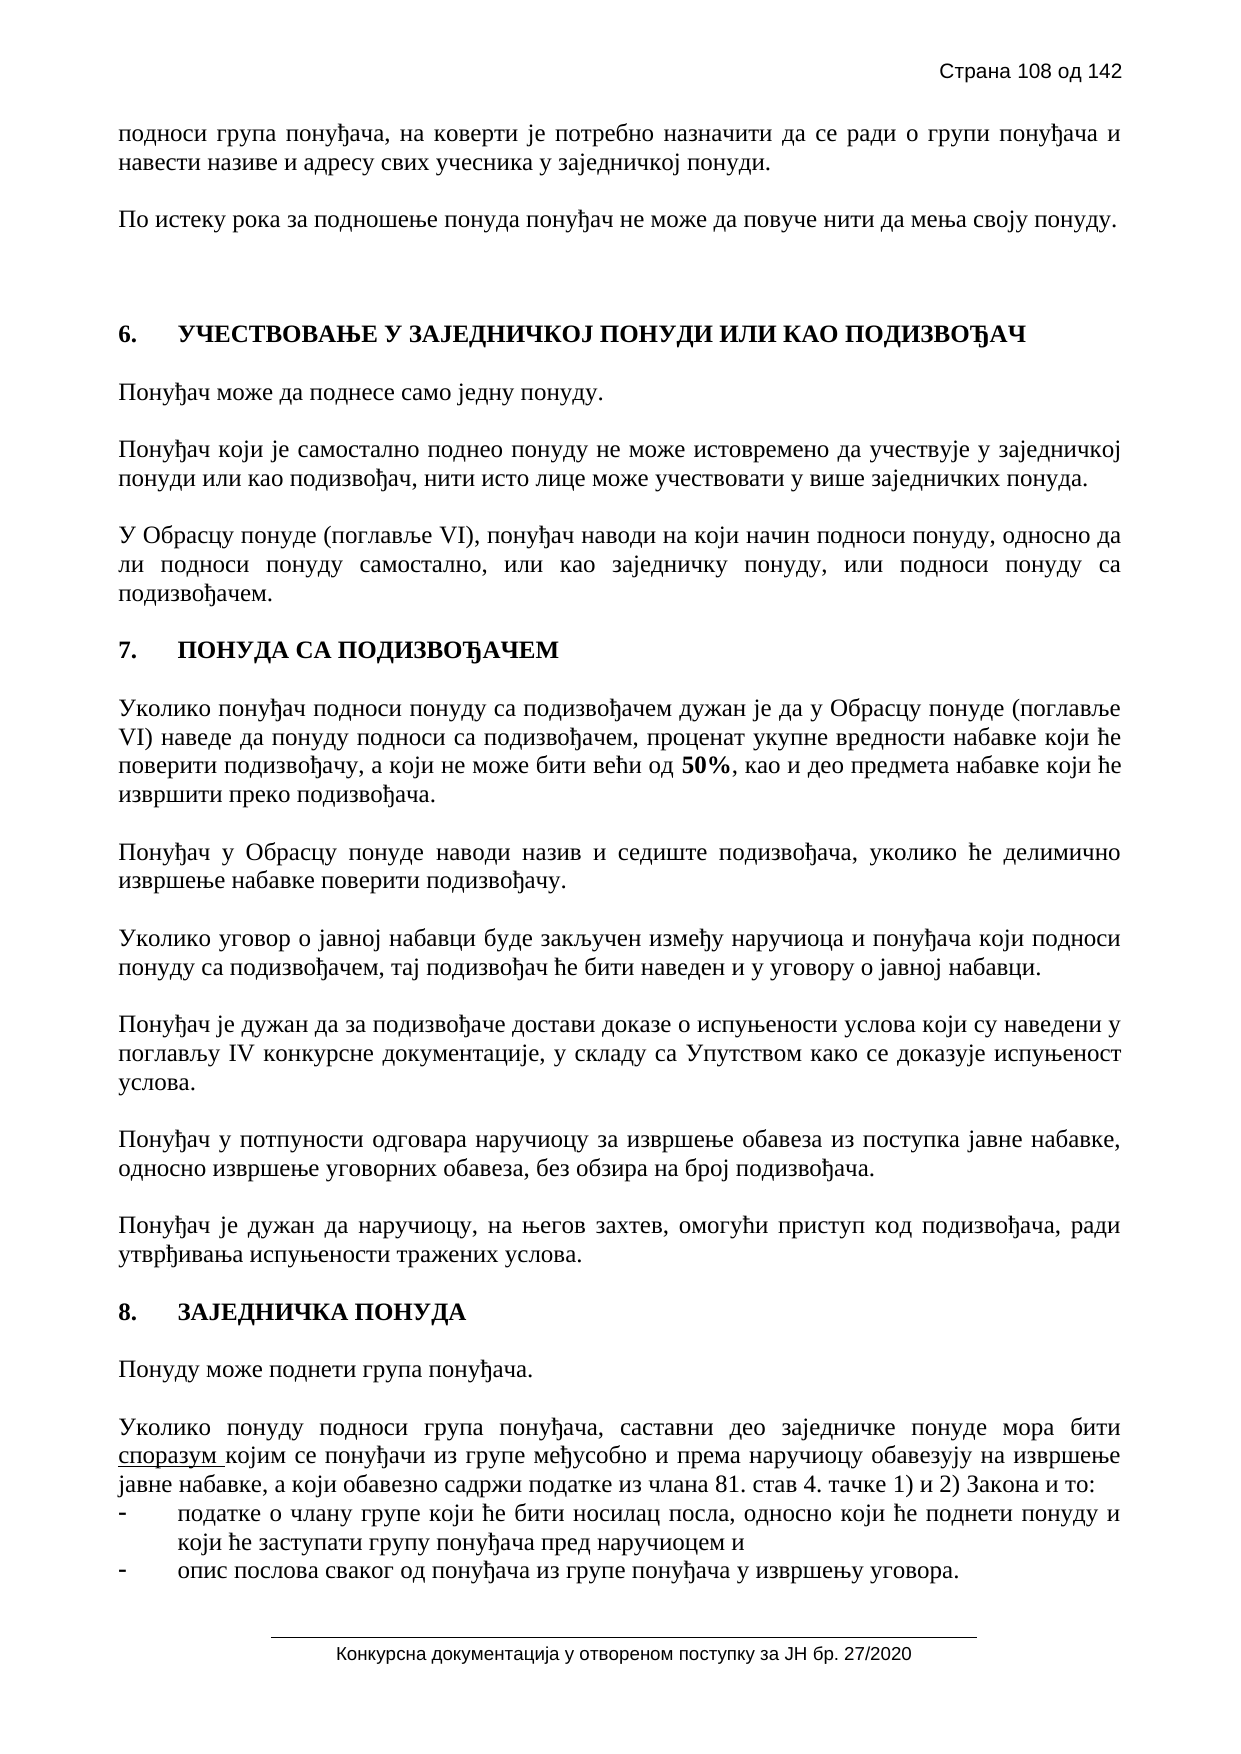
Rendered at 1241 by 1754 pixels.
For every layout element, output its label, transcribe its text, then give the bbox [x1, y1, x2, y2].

text Понуђач који је самостално поднео понуду не може истовремено да учествује у заједничкој понуди или као подизвођач, нити исто лице може учествовати у више заједничких понуда. [118, 434, 1122, 492]
text 7. ПОНУДА СА ПОДИЗВОЂАЧЕМ [118, 636, 1122, 664]
list податке о члану групе који ће бити носилац посла, односно који ће поднети понуду и који ће заступати групу понуђача пред наручиоцем и [118, 1498, 1122, 1556]
text Понуђач у Обрасцу понуде наводи назив и седиште подизвођача, уколико ће делимично извршење набавке поверити подизвођачу. [118, 837, 1122, 894]
text Понуђач може да поднесе само једну понуду. [118, 377, 1122, 406]
text Понуђач је дужан да за подизвођаче достави доказе о испуњености услова који су наведени у поглављу IV конкурсне документације, у складу са Упутством како се доказује испуњеност услова. [118, 1009, 1122, 1096]
text Уколико уговор о јавној набавци буде закључен између наручиоца и понуђача који подноси понуду са подизвођачем, тај подизвођач ће бити наведен и у уговору о јавној набавци. [118, 923, 1122, 981]
text 6. УЧЕСТВОВАЊЕ У ЗАЈЕДНИЧКОЈ ПОНУДИ ИЛИ КАО ПОДИЗВОЂАЧ [118, 319, 1122, 348]
text По истеку рока за подношење понуда понуђач не може да повуче нити да мења своју понуду. [118, 204, 1122, 233]
text Понуду може поднети група понуђача. [118, 1354, 1122, 1383]
text Уколико понуду подноси група понуђача, саставни део заједничке понуде мора бити споразум којим се понуђачи из групе међусобно и према наручиоцу обавезују на извршење јавне набавке, а који обавезно садржи податке из члана 81. став 4. тачке 1) и 2) Закона и то: [118, 1412, 1122, 1498]
text Уколико понуђач подноси понуду са подизвођачем дужан је да у Обрасцу понуде (поглавље VI) наведе да понуду подноси са подизвођачем, проценат укупне вредности набавке који ће поверити подизвођачу, а који не може бити већи од 50%, као и део предмета набавке који ће извршити преко подизвођача. [118, 693, 1122, 808]
text Понуђач у потпуности одговара наручиоцу за извршење обавеза из поступка јавне набавке, односно извршење уговорних обавеза, без обзира на број подизвођача. [118, 1124, 1122, 1182]
text 8. ЗАЈЕДНИЧКА ПОНУДА [118, 1297, 1122, 1326]
text Понуђач је дужан да наручиоцу, на његов захтев, омогући приступ код подизвођача, ради утврђивања испуњености тражених услова. [118, 1211, 1122, 1268]
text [118, 118, 1122, 176]
text У Обрасцу понуде (поглавље VI), понуђач наводи на који начин подноси понуду, односно да ли подноси понуду самостално, или као заједничку понуду, или подноси понуду са подизвођачем. [118, 521, 1122, 607]
list опис послова сваког од понуђача из групе понуђача у извршењу уговора. [118, 1556, 1122, 1584]
